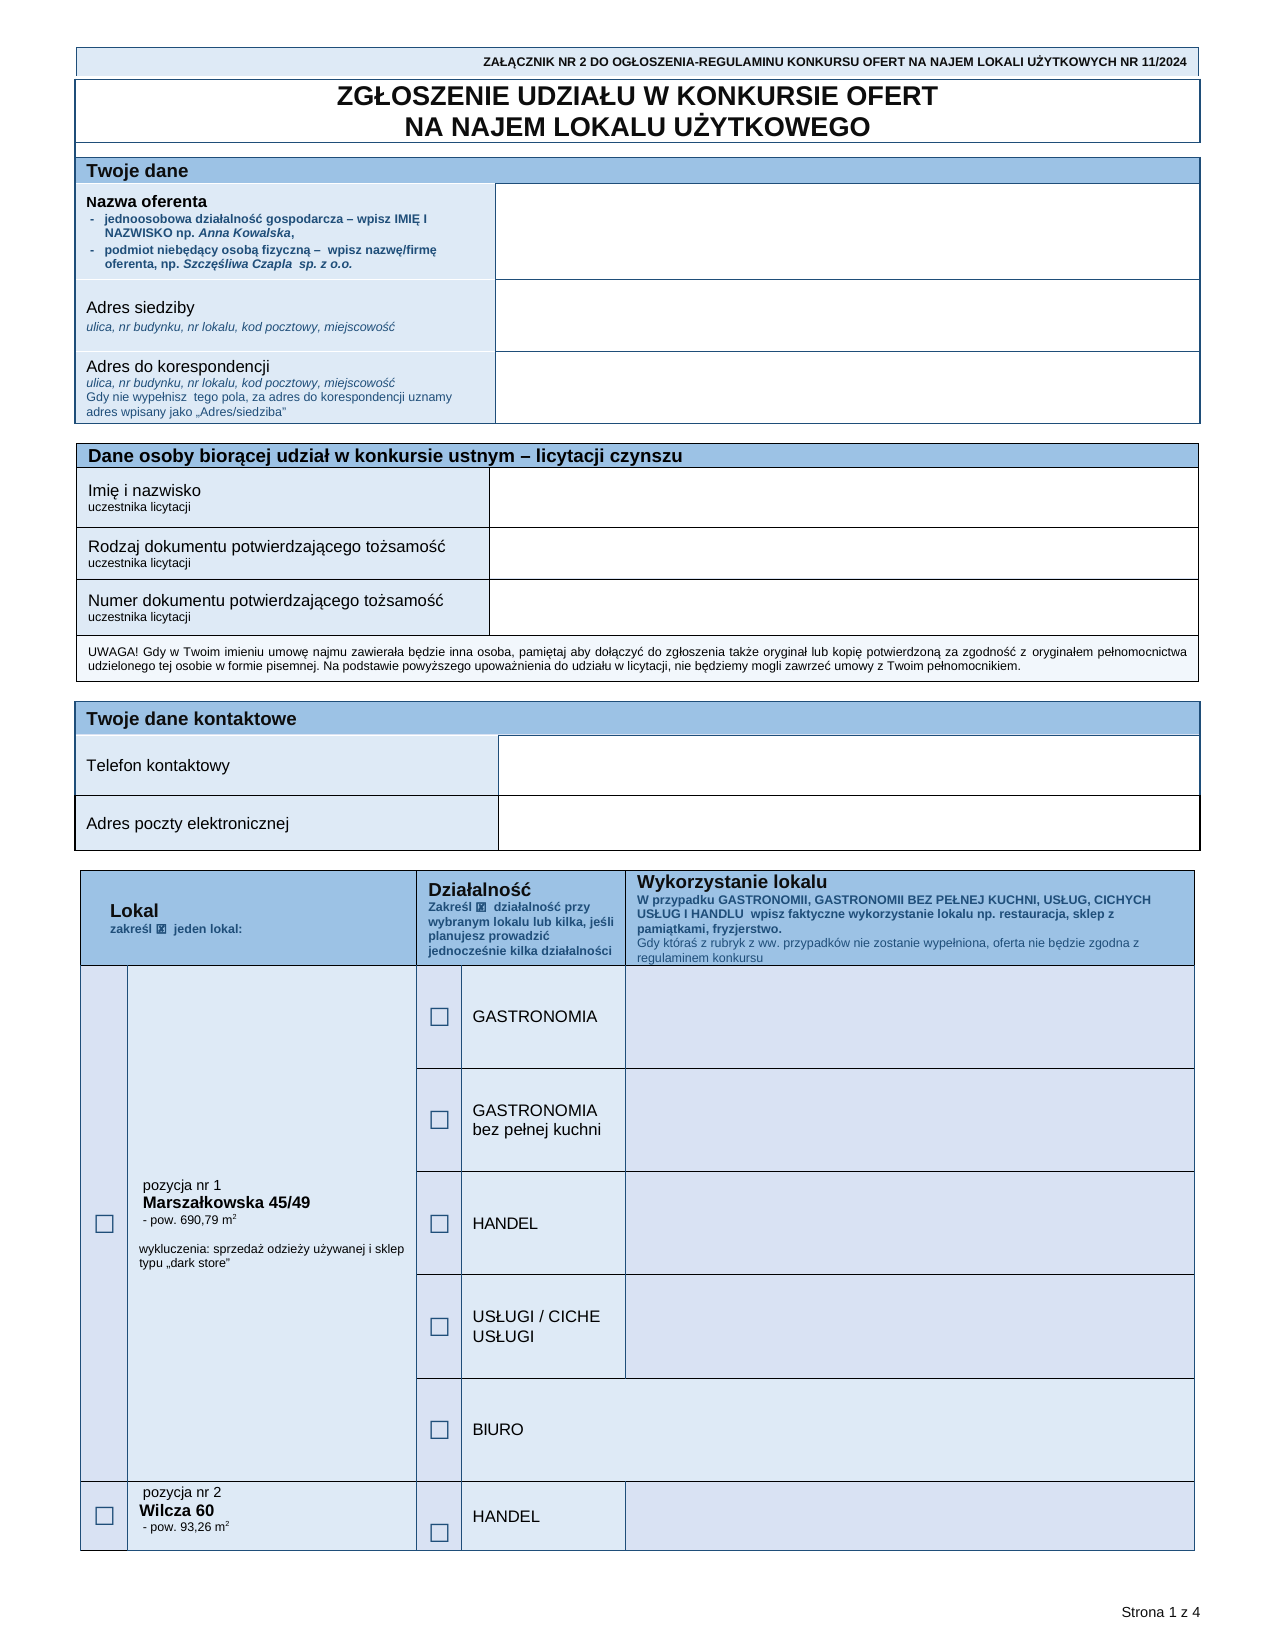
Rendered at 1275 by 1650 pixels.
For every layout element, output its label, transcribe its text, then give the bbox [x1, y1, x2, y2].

table_cell Rodzaj dokumentu potwierdzającego tożsamość uczestnika licytacji [77, 528, 489, 578]
table_cell HANDEL [462, 1172, 625, 1274]
table_cell [417, 1172, 461, 1274]
table_cell [417, 1482, 461, 1550]
table_cell HANDEL [462, 1482, 625, 1550]
table_cell Nazwa oferenta - jednoosobowa działalność gospodarcza – wpisz IMIĘ I NAZWISKO np. Anna Kowalska, - podmiot niebędący osobą fizyczną – wpisz nazwę/firmę oferenta, np. Szczęśliwa Czapla sp. z o.o. [76, 184, 495, 279]
table_header Dane osoby biorącej udział w konkursie ustnym – licytacji czynszu [77, 444, 1198, 467]
table_cell Adres siedziby ulica, nr budynku, nr lokalu, kod pocztowy, miejscowość [76, 280, 495, 351]
table_cell Adres poczty elektronicznej [76, 796, 498, 850]
table_cell [417, 966, 461, 1068]
table_cell UWAGA! Gdy w Twoim imieniu umowę najmu zawierała będzie inna osoba, pamiętaj aby dołączyć do zgłoszenia także oryginał lub kopię potwierdzoną za zgodność z oryginałem pełnomocnictwa udzielonego tej osobie w formie pisemnej. Na podstawie powyższego upoważnienia do udziału w licytacji, nie będziemy mogli zawrzeć umowy z Twoim pełnomocnikiem. [77, 636, 1198, 681]
table_header Twoje dane kontaktowe [76, 702, 1199, 734]
table_header Działalność Zakreśl działalność przy wybranym lokalu lub kilka, jeśli planujesz prowadzić jednocześnie kilka działalności [417, 871, 625, 965]
table_cell GASTRONOMIA bez pełnej kuchni [462, 1069, 625, 1171]
table_cell ☐ [81, 1482, 127, 1550]
table_cell [417, 1379, 461, 1481]
table_cell ☐ [81, 966, 127, 1481]
table_cell [417, 1069, 461, 1171]
table_cell GASTRONOMIA [462, 966, 625, 1068]
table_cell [128, 1482, 416, 1550]
table_cell pozycja nr 1 Marszałkowska 45/49 - pow. 690,79 m2 wykluczenia: sprzedaż odzieży używanej i sklep typu „dark store” [128, 966, 416, 1481]
table_header ZGŁOSZENIE UDZIAŁU W KONKURSIE OFERT NA NAJEM LOKALU UŻYTKOWEGO [76, 80, 1199, 142]
table_cell Numer dokumentu potwierdzającego tożsamość uczestnika licytacji [77, 580, 489, 635]
table_header Wykorzystanie lokalu W przypadku GASTRONOMII, GASTRONOMII BEZ PEŁNEJ KUCHNI, USŁUG, CICHYCH USŁUG I HANDLU wpisz faktyczne wykorzystanie lokalu np. restauracja, sklep z pamiątkami, fryzjerstwo. Gdy któraś z rubryk z ww. przypadków nie zostanie wypełniona, oferta nie będzie zgodna z regulaminem konkursu [626, 871, 1194, 965]
table_header Lokal zakreśl jeden lokal: [81, 871, 416, 965]
table_cell BIURO [462, 1379, 1194, 1481]
table_cell Twoje dane [76, 158, 1199, 183]
table_cell [76, 143, 1200, 157]
table_cell Telefon kontaktowy [76, 736, 498, 795]
table_cell [626, 1069, 1194, 1171]
table_cell Adres do korespondencji ulica, nr budynku, nr lokalu, kod pocztowy, miejscowość Gdy nie wypełnisz tego pola, za adres do korespondencji uznamy adres wpisany jako „Adres/siedziba” [76, 352, 495, 423]
table_cell USŁUGI / CICHE USŁUGI [462, 1275, 625, 1378]
table_cell [417, 1275, 461, 1378]
table_cell Imię i nazwisko uczestnika licytacji [77, 468, 489, 527]
